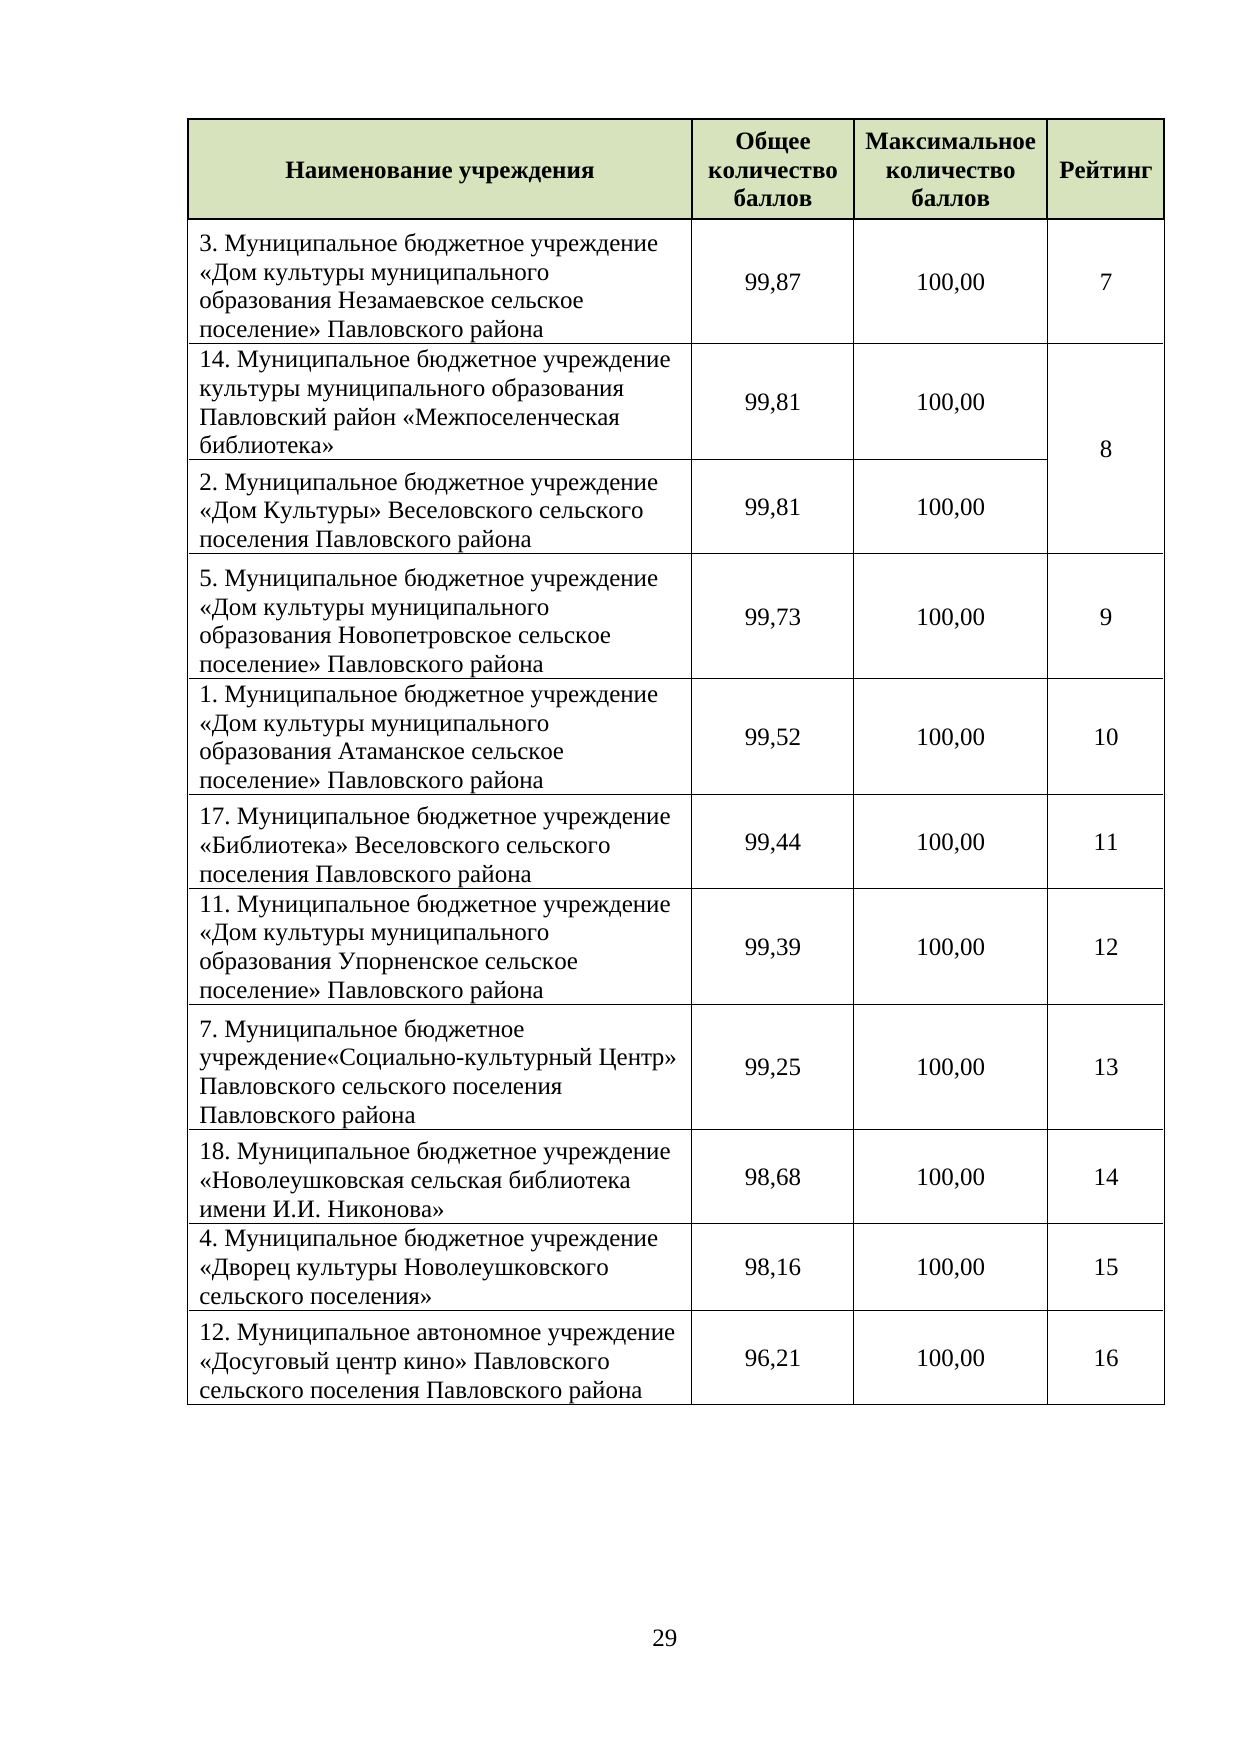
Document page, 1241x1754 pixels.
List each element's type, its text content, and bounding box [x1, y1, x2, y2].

table_header Максимальное количество баллов [855, 120, 1046, 218]
table_cell 3. Муниципальное бюджетное учреждение «Дом культуры муниципального образования Незамаевское сельское поселение» Павловского района [188, 220, 691, 343]
table_cell 9 [1048, 553, 1164, 678]
table_cell 10 [1048, 678, 1164, 794]
table_cell 100,00 [854, 1311, 1047, 1403]
table_header Наименование учреждения [189, 120, 691, 218]
table_cell 99,25 [692, 1005, 853, 1129]
table_cell 98,16 [692, 1224, 853, 1310]
table_cell 16 [1048, 1310, 1164, 1403]
table_cell 100,00 [854, 554, 1047, 678]
table_cell 1. Муниципальное бюджетное учреждение «Дом культуры муниципального образования Атаманское сельское поселение» Павловского района [188, 678, 691, 794]
table_cell 99,81 [692, 344, 853, 459]
table_cell 8 [1048, 343, 1164, 553]
table_cell 100,00 [854, 1224, 1047, 1310]
table_header Рейтинг [1048, 120, 1163, 218]
table_cell 14 [1048, 1129, 1164, 1222]
table_cell 100,00 [854, 679, 1047, 794]
table_cell 100,00 [854, 460, 1047, 553]
table_cell 5. Муниципальное бюджетное учреждение «Дом культуры муниципального образования Новопетровское сельское поселение» Павловского района [188, 553, 691, 678]
table_cell 14. Муниципальное бюджетное учреждение культуры муниципального образования Павловский район «Межпоселенческая библиотека» [188, 343, 691, 459]
table_cell 99,52 [692, 679, 853, 794]
table_cell 7. Муниципальное бюджетное учреждение«Социально-культурный Центр» Павловского сельского поселения Павловского района [188, 1004, 691, 1129]
table_cell 96,21 [692, 1311, 853, 1403]
table_cell 99,44 [692, 795, 853, 888]
table_cell 100,00 [854, 1005, 1047, 1129]
table_cell 7 [1048, 220, 1164, 343]
table_cell 98,68 [692, 1130, 853, 1222]
table_cell 100,00 [854, 889, 1047, 1004]
table_cell 2. Муниципальное бюджетное учреждение «Дом Культуры» Веселовского сельского поселения Павловского района [188, 459, 691, 553]
table_cell 99,39 [692, 889, 853, 1004]
table_cell 4. Муниципальное бюджетное учреждение «Дворец культуры Новолеушковского сельского поселения» [188, 1223, 691, 1310]
table_cell 100,00 [854, 795, 1047, 888]
table_cell 11. Муниципальное бюджетное учреждение «Дом культуры муниципального образования Упорненское сельское поселение» Павловского района [188, 888, 691, 1004]
table_cell 100,00 [854, 1130, 1047, 1222]
table_cell 99,73 [692, 554, 853, 678]
table_cell 12. Муниципальное автономное учреждение «Досуговый центр кино» Павловского сельского поселения Павловского района [188, 1310, 691, 1403]
table_header Общее количество баллов [693, 120, 853, 218]
table_cell 17. Муниципальное бюджетное учреждение «Библиотека» Веселовского сельского поселения Павловского района [188, 794, 691, 888]
table_cell 99,87 [692, 220, 853, 343]
table_cell 100,00 [854, 220, 1047, 343]
table_cell 18. Муниципальное бюджетное учреждение «Новолеушковская сельская библиотека имени И.И. Никонова» [188, 1129, 691, 1222]
table_cell 11 [1048, 794, 1164, 888]
table_cell 13 [1048, 1004, 1164, 1129]
table_cell 15 [1048, 1223, 1164, 1310]
table_cell 12 [1048, 888, 1164, 1004]
table_cell 100,00 [854, 344, 1047, 459]
table_cell 99,81 [692, 460, 853, 553]
